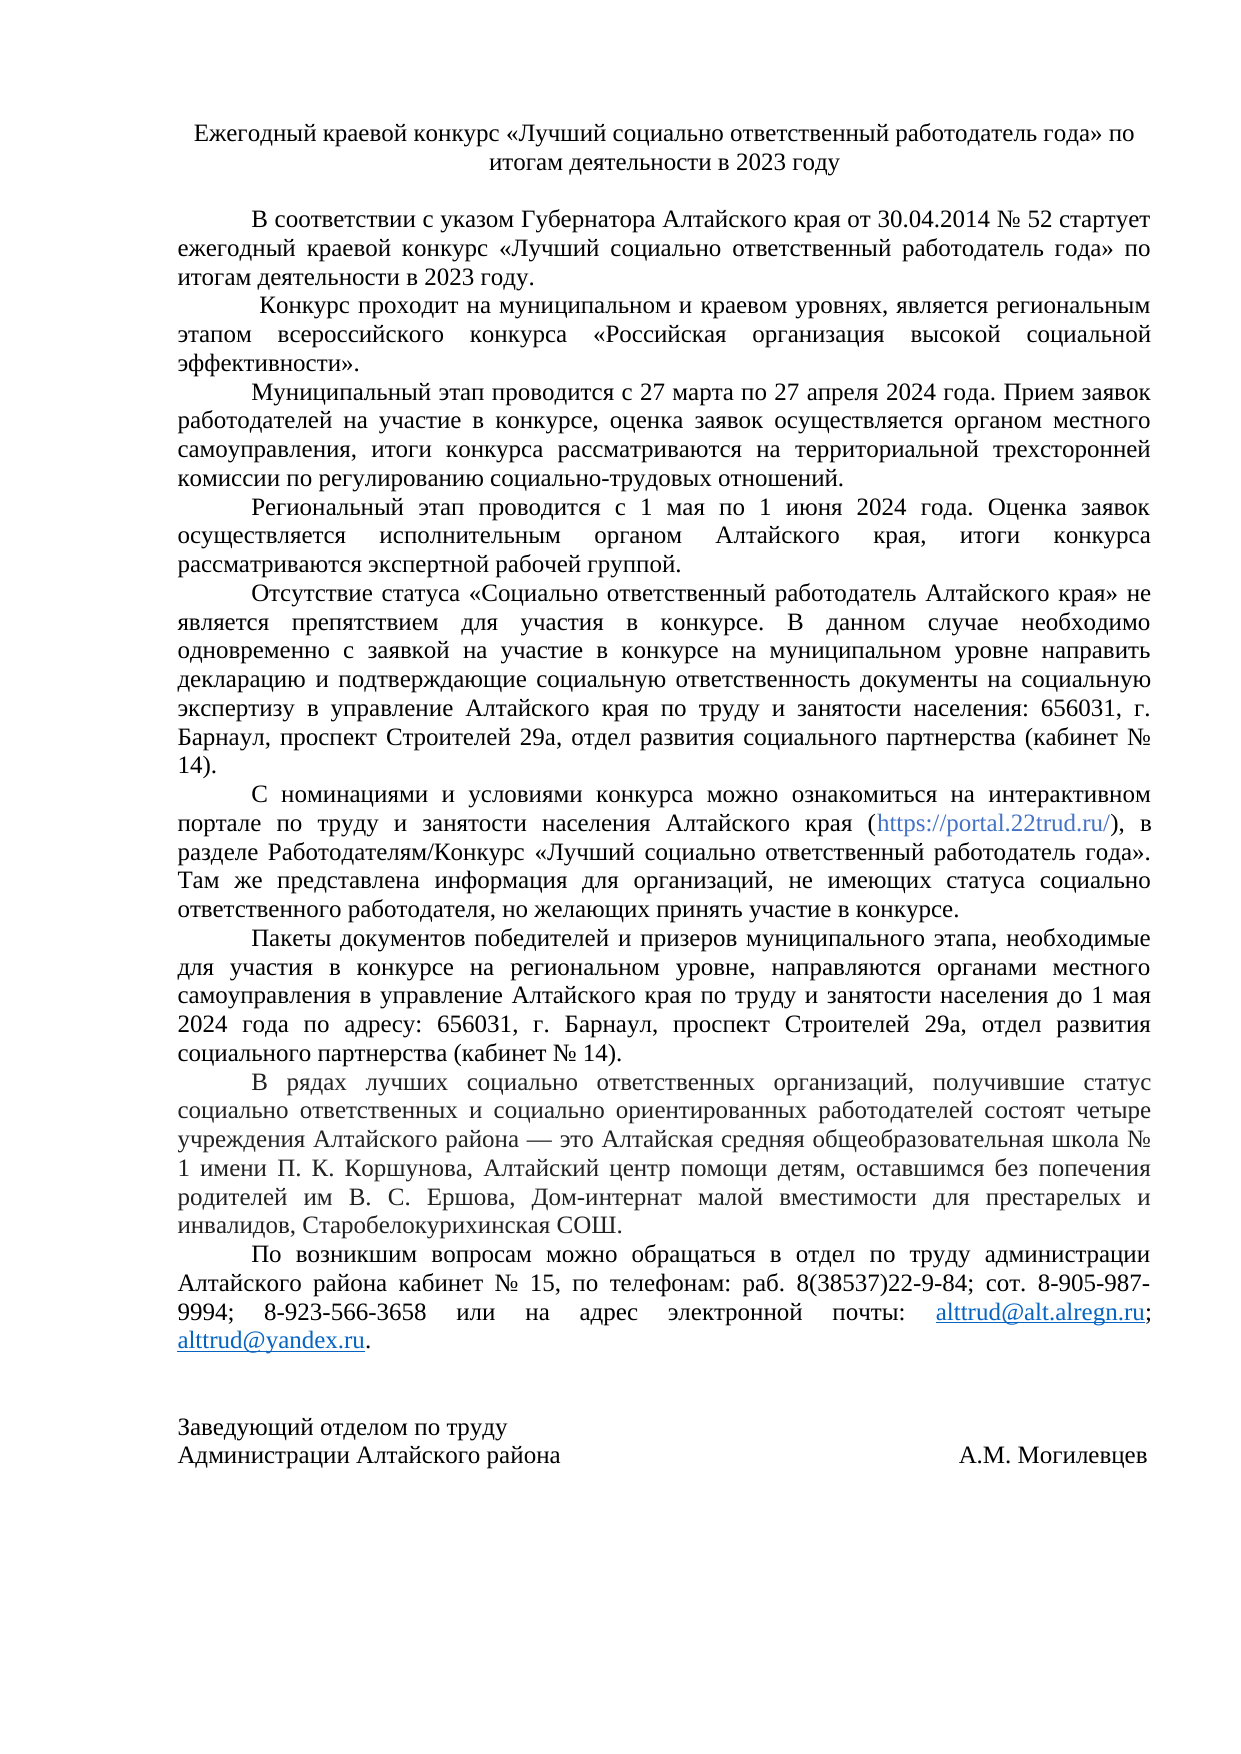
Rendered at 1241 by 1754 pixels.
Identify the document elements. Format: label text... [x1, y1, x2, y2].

text С номинациями и условиями конкурса можно ознакомиться на интерактивном портале по труду и занятости населения Алтайского края (https://portal.22trud.ru/), в разделе Работодателям/Конкурс «Лучший социально ответственный работодатель года». Там же представлена информация для организаций, не имеющих статуса социально ответственного работодателя, но желающих принять участие в конкурсе. [177, 779, 1152, 923]
text Администрации Алтайского района А.М. Могилевцев [177, 1441, 1152, 1469]
text Пакеты документов победителей и призеров муниципального этапа, необходимые для участия в конкурсе на региональном уровне, направляются органами местного самоуправления в управление Алтайского края по труду и занятости населения до 1 мая 2024 года по адресу: 656031, г. Барнаул, проспект Строителей 29а, отдел развития социального партнерства (кабинет № 14). [177, 923, 1152, 1067]
text Отсутствие статуса «Социально ответственный работодатель Алтайского края» не является препятствием для участия в конкурсе. В данном случае необходимо одновременно с заявкой на участие в конкурсе на муниципальном уровне направить декларацию и подтверждающие социальную ответственность документы на социальную экспертизу в управление Алтайского края по труду и занятости населения: 656031, г. Барнаул, проспект Строителей 29а, отдел развития социального партнерства (кабинет № 14). [177, 578, 1152, 779]
text В рядах лучших социально ответственных организаций, получившие статус социально ответственных и социально ориентированных работодателей состоят четыре учреждения Алтайского района — это Алтайская средняя общеобразовательная школа № 1 имени П. К. Коршунова, Алтайский центр помощи детям, оставшимся без попечения родителей им В. С. Ершова, Дом-интернат малой вместимости для престарелых и инвалидов, Старобелокурихинская СОШ. [177, 1067, 1152, 1239]
text Региональный этап проводится с 1 мая по 1 июня 2024 года. Оценка заявок осуществляется исполнительным органом Алтайского края, итоги конкурса рассматриваются экспертной рабочей группой. [177, 492, 1152, 578]
text По возникшим вопросам можно обращаться в отдел по труду администрации Алтайского района кабинет № 15, по телефонам: раб. 8(38537)22-9-84; сот. 8-905-987-9994; 8-923-566-3658 или на адрес электронной почты: alttrud@alt.alregn.ru; alttrud@yandex.ru. [177, 1239, 1152, 1354]
text В соответствии с указом Губернатора Алтайского края от 30.04.2014 № 52 стартует ежегодный краевой конкурс «Лучший социально ответственный работодатель года» по итогам деятельности в 2023 году. [177, 204, 1152, 291]
text Конкурс проходит на муниципальном и краевом уровнях, является региональным этапом всероссийского конкурса «Российская организация высокой социальной эффективности». [177, 291, 1152, 377]
text Заведующий отделом по труду [177, 1412, 1152, 1441]
text Ежегодный краевой конкурс «Лучший социально ответственный работодатель года» по итогам деятельности в 2023 году [177, 118, 1152, 176]
text Муниципальный этап проводится с 27 марта по 27 апреля 2024 года. Прием заявок работодателей на участие в конкурсе, оценка заявок осуществляется органом местного самоуправления, итоги конкурса рассматриваются на территориальной трехсторонней комиссии по регулированию социально-трудовых отношений. [177, 377, 1152, 492]
